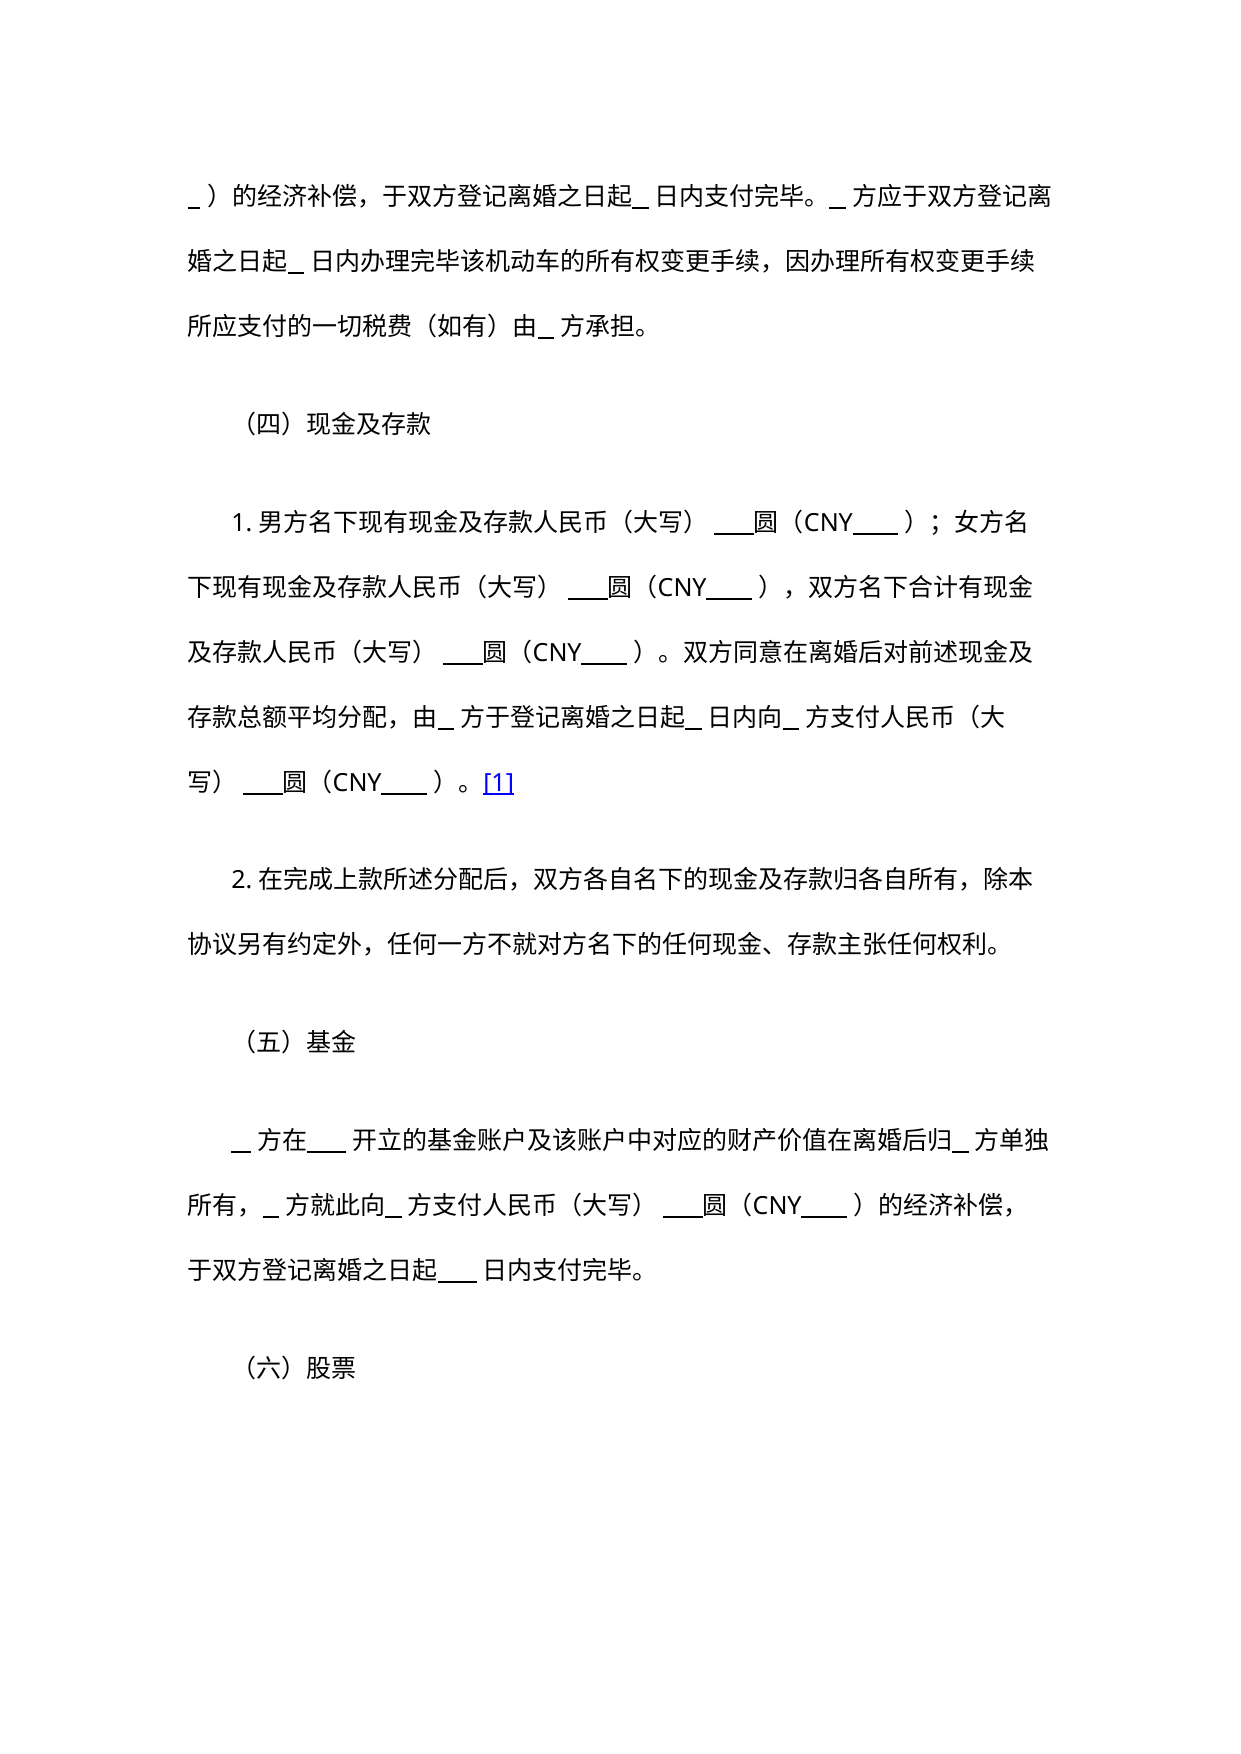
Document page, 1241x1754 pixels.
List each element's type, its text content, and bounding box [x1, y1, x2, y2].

text 1. 男方名下现有现金及存款人民币（大写） 圆（CNY ）；女方名下现有现金及存款人民币（大写） 圆（CNY ），双方名下合计有现金及存款人民币（大写） 圆（CNY ）。双方同意在离婚后对前述现金及存款总额平均分配，由 方于登记离婚之日起 日内向 方支付人民币（大写） 圆（CNY ）。[1] [187, 488, 1053, 813]
text （四）现金及存款 [187, 390, 1053, 455]
text 方在 开立的基金账户及该账户中对应的财产价值在离婚后归 方单独所有， 方就此向 方支付人民币（大写） 圆（CNY ）的经济补偿，于双方登记离婚之日起 日内支付完毕。 [187, 1106, 1053, 1301]
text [187, 162, 1053, 357]
text （六）股票 [187, 1334, 1053, 1399]
text （五）基金 [187, 1008, 1053, 1073]
text 2. 在完成上款所述分配后，双方各自名下的现金及存款归各自所有，除本协议另有约定外，任何一方不就对方名下的任何现金、存款主张任何权利。 [187, 845, 1053, 975]
